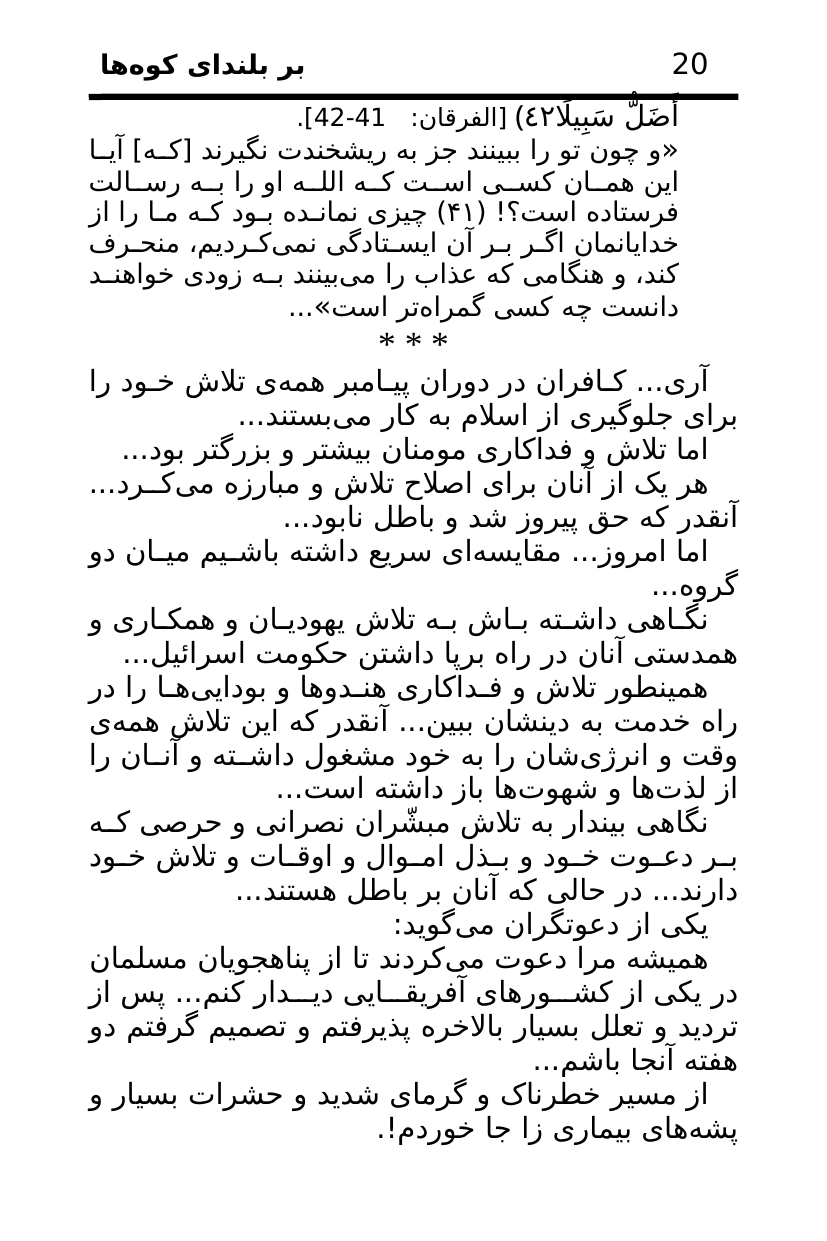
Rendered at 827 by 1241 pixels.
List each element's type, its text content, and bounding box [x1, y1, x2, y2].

text هر یک از آنان برای اصلاح تلاش و مبارزه می‌کرد... آنقدر که حق پیروز شد و باطل نابود... [89, 466, 738, 534]
text همیشه مرا دعوت می‌کردند تا از پناهجویان مسلمان در یکی از کشورهای آفریقایی دیدار کنم... پس از تردید و تعلل بسیار بالاخره پذیرفتم و تصمیم گرفتم دو هفته آنجا باشم... [89, 942, 738, 1077]
text * * * [89, 323, 738, 364]
text نگاهی داشته باش به تلاش یهودیان و همکاری و همدستی آنان در راه برپا داشتن حکومت اسرائیل... [89, 602, 738, 670]
text «و چون تو را ببینند جز به ریشخندت نگیرند [که] آیا این همان کسی است که الله او را به رسالت فرستاده است؟! (۴۱) چیزی نمانده بود که ما را از خدایانمان اگر بر آن ایستادگی نمی‌کردیم، منحرف کند، و هنگامی که عذاب را می‌بینند به زودی خواهند دانست چه کسی گمراه‌تر است»... [89, 133, 679, 323]
text یکی از دعوتگران می‌گوید: [89, 908, 738, 942]
text اما تلاش و فداکاری مومنان بیشتر و بزرگتر بود... [89, 432, 738, 466]
text همینطور تلاش و فداکاری هندوها و بودایی‌ها را در راه خدمت به دینشان ببین... آنقدر که این تلاش همه‌ی وقت و انرژی‌شان را به خود مشغول داشته و آنان را از لذت‌ها و شهوت‌ها باز داشته است... [89, 670, 738, 806]
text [89, 100, 679, 133]
text اما امروز... مقایسه‌ای سریع داشته باشیم میان دو گروه... [89, 534, 738, 602]
text آری... کافران در دوران پیامبر همه‌ی تلاش خود را برای جلوگیری از اسلام به کار می‌بستند... [89, 364, 738, 432]
text نگاهی بیندار به تلاش مبشّران نصرانی و حرصی که بر دعوت خود و بذل اموال و اوقات و تلاش خود دارند... در حالی که آنان بر باطل هستند... [89, 806, 738, 908]
text از مسیر خطرناک و گرمای شدید و حشرات بسیار و پشه‌های بیماری زا جا خوردم!. [89, 1077, 738, 1145]
